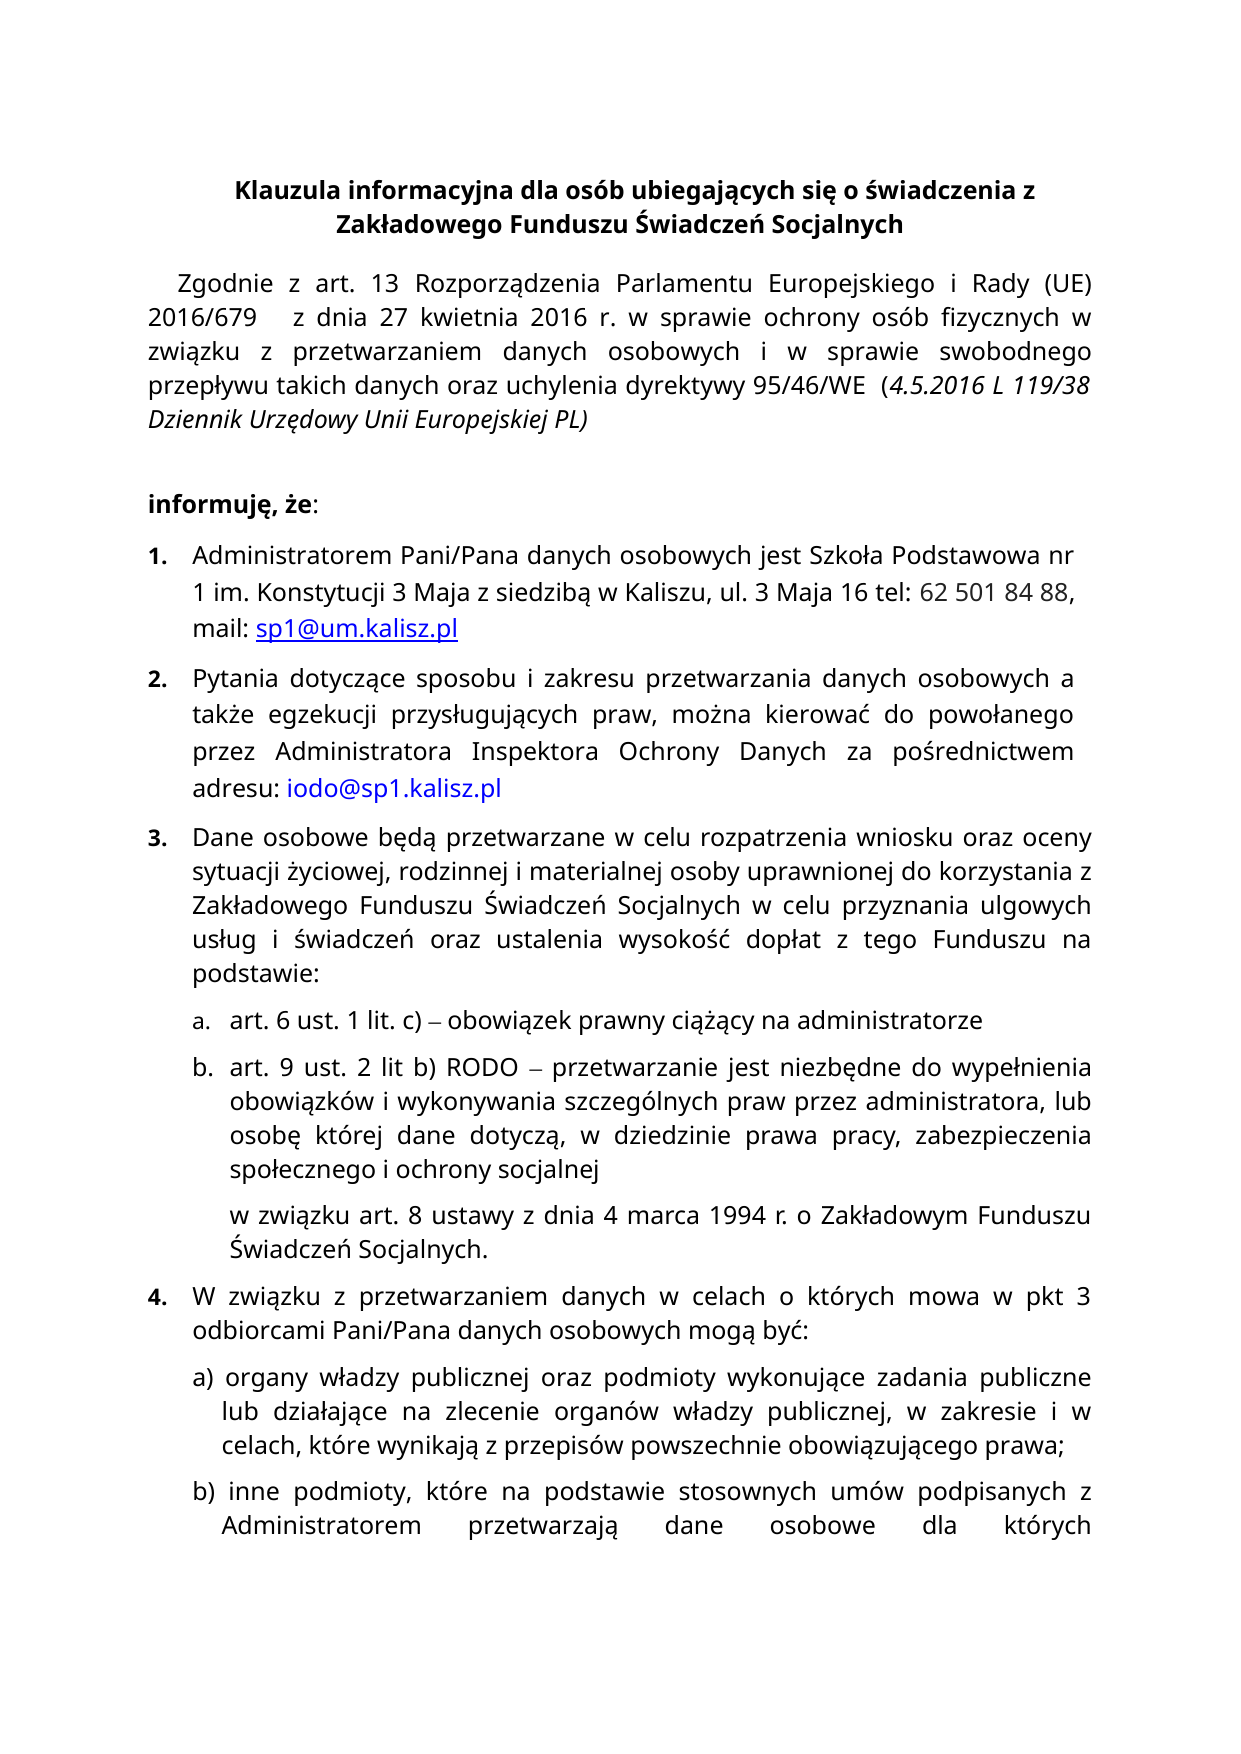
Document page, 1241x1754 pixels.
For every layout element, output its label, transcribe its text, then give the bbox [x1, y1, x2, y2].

list W związku z przetwarzaniem danych w celach o których mowa w pkt 3 odbiorcami Pani/Pana danych osobowych mogą być: [148, 1279, 1093, 1347]
list art. 6 ust. 1 lit. c) – obowiązek prawny ciążący na administratorze [192, 1003, 1093, 1037]
list Dane osobowe będą przetwarzane w celu rozpatrzenia wniosku oraz oceny sytuacji życiowej, rodzinnej i materialnej osoby uprawnionej do korzystania z Zakładowego Funduszu Świadczeń Socjalnych w celu przyznania ulgowych usług i świadczeń oraz ustalenia wysokość dopłat z tego Funduszu na podstawie: [148, 820, 1093, 990]
list art. 9 ust. 2 lit b) RODO – przetwarzanie jest niezbędne do wypełnienia obowiązków i wykonywania szczególnych praw przez administratora, lub osobę której dane dotyczą, w dziedzinie prawa pracy, zabezpieczenia społecznego i ochrony socjalnej [192, 1049, 1093, 1186]
text Klauzula informacyjna dla osób ubiegających się o świadczenia z Zakładowego Funduszu Świadczeń Socjalnych [148, 173, 1093, 241]
text w związku art. 8 ustawy z dnia 4 marca 1994 r. o Zakładowym Funduszu Świadczeń Socjalnych. [229, 1198, 1093, 1266]
text a) organy władzy publicznej oraz podmioty wykonujące zadania publiczne lub działające na zlecenie organów władzy publicznej, w zakresie i w celach, które wynikają z przepisów powszechnie obowiązującego prawa; [192, 1359, 1093, 1461]
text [192, 1474, 1093, 1542]
list Pytania dotyczące sposobu i zakresu przetwarzania danych osobowych a także egzekucji przysługujących praw, można kierować do powołanego przez Administratora Inspektora Ochrony Danych za pośrednictwem adresu: iodo@sp1.kalisz.pl [148, 660, 1075, 805]
list Administratorem Pani/Pana danych osobowych jest Szkoła Podstawowa nr 1 im. Konstytucji 3 Maja z siedzibą w Kaliszu, ul. 3 Maja 16 tel: 62 501 84 88, mail: sp1@um.kalisz.pl [148, 537, 1075, 645]
text Zgodnie z art. 13 Rozporządzenia Parlamentu Europejskiego i Rady (UE) 2016/679 z dnia 27 kwietnia 2016 r. w sprawie ochrony osób fizycznych w związku z przetwarzaniem danych osobowych i w sprawie swobodnego przepływu takich danych oraz uchylenia dyrektywy 95/46/WE (4.5.2016 L 119/38 Dziennik Urzędowy Unii Europejskiej PL) [148, 266, 1093, 436]
text informuję, że: [148, 487, 1093, 521]
